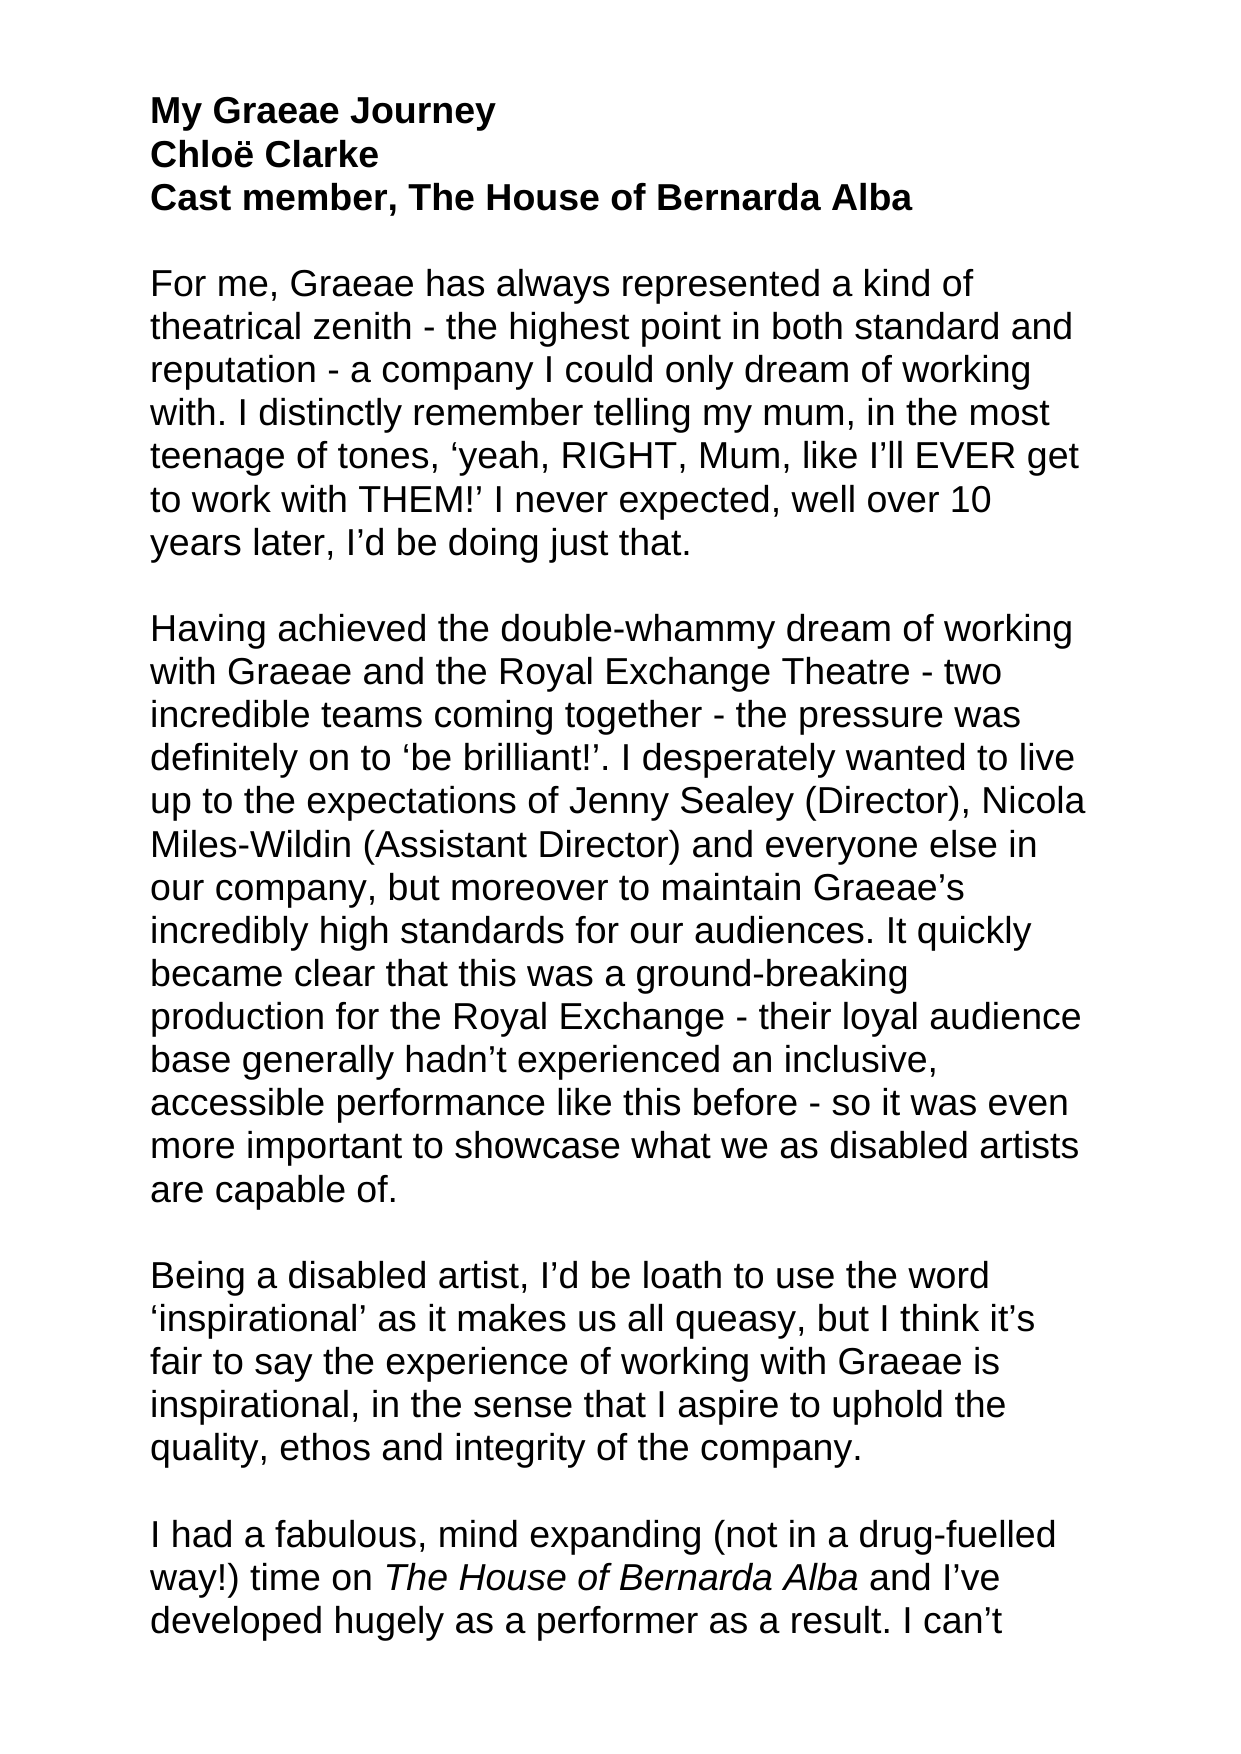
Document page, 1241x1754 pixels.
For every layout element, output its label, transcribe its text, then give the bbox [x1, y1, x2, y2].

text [150, 1512, 1090, 1641]
text Having achieved the double-whammy dream of working with Graeae and the Royal Exchange Theatre - two incredible teams coming together - the pressure was definitely on to ‘be brilliant!’. I desperately wanted to live up to the expectations of Jenny Sealey (Director), Nicola Miles-Wildin (Assistant Director) and everyone else in our company, but moreover to maintain Graeae’s incredibly high standards for our audiences. It quickly became clear that this was a ground-breaking production for the Royal Exchange - their loyal audience base generally hadn’t experienced an inclusive, accessible performance like this before - so it was even more important to showcase what we as disabled artists are capable of. [150, 606, 1090, 1210]
text My Graeae Journey [150, 89, 1090, 132]
text inspirational, in the sense that I aspire to uphold the quality, ethos and integrity of the company. [150, 1382, 1090, 1469]
text For me, Graeae has always represented a kind of theatrical zenith - the highest point in both standard and reputation - a company I could only dream of working [150, 261, 1090, 391]
text Cast member, The House of Bernarda Alba [150, 175, 1090, 218]
text with. I distinctly remember telling my mum, in the most teenage of tones, ‘yeah, RIGHT, Mum, like I’ll EVER get to work with THEM!’ I never expected, well over 10 years later, I’d be doing just that. [150, 391, 1090, 563]
text Being a disabled artist, I’d be loath to use the word ‘inspirational’ as it makes us all queasy, but I think it’s fair to say the experience of working with Graeae is [150, 1253, 1090, 1382]
text Chloë Clarke [150, 132, 1090, 175]
